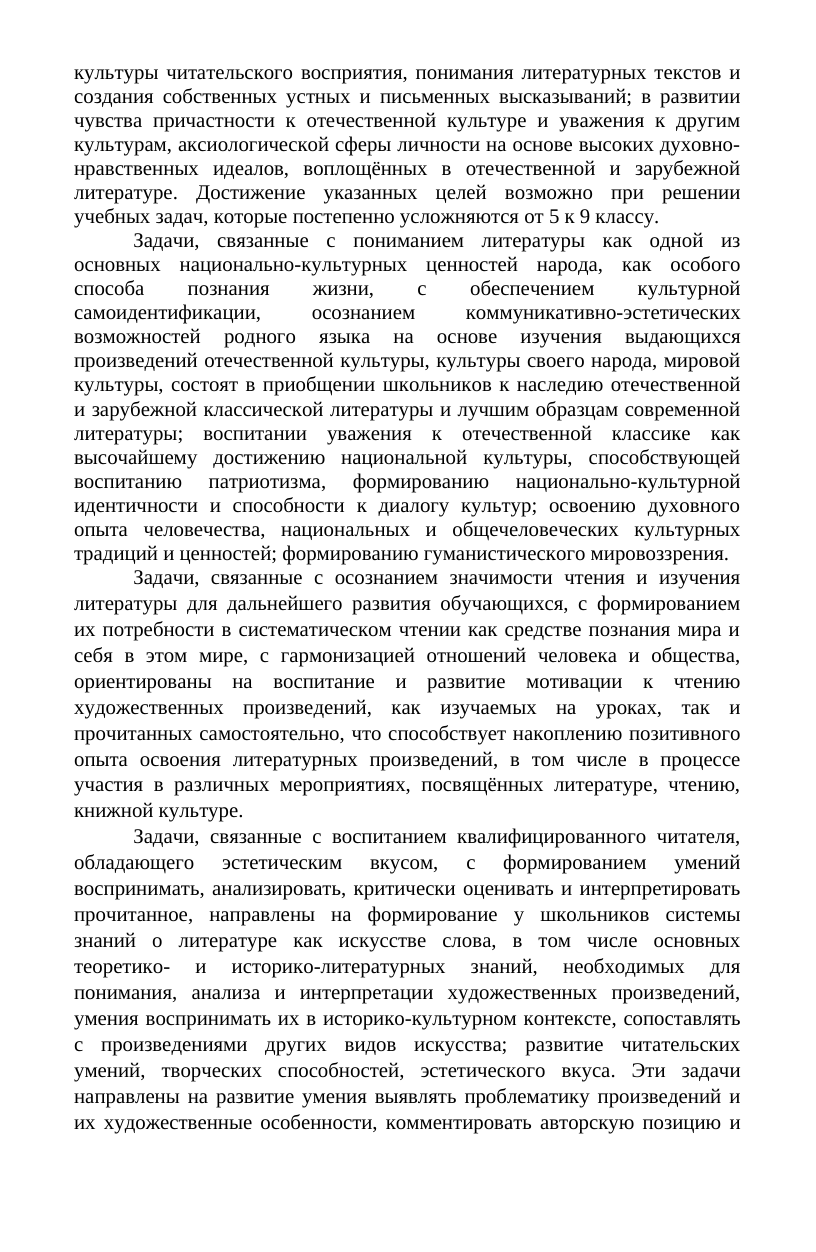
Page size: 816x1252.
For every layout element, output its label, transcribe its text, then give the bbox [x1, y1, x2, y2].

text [74, 824, 741, 1134]
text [74, 59, 741, 228]
text Задачи, связанные с пониманием литературы как одной из основных национально-культурных ценностей народа, как особого способа познания жизни, с обеспечением культурной самоидентификации, осознанием коммуникативно-эстетических возможностей родного языка на основе изучения выдающихся произведений отечественной культуры, культуры своего народа, мировой культуры, состоят в приобщении школьников к наследию отечественной и зарубежной классической литературы и лучшим образцам современной литературы; воспитании уважения к отечественной классике как высочайшему достижению национальной культуры, способствующей воспитанию патриотизма, формированию национально-культурной идентичности и способности к диалогу культур; освоению духовного опыта человечества, национальных и общечеловеческих культурных традиций и ценностей; формированию гуманистического мировоззрения. [74, 228, 741, 565]
text Задачи, связанные с осознанием значимости чтения и изучения литературы для дальнейшего развития обучающихся, с формированием их потребности в систематическом чтении как средстве познания мира и себя в этом мире, с гармонизацией отношений человека и общества, ориентированы на воспитание и развитие мотивации к чтению художественных произведений, как изучаемых на уроках, так и прочитанных самостоятельно, что способствует накоплению позитивного опыта освоения литературных произведений, в том числе в процессе участия в различных мероприятиях, посвящённых литературе, чтению, книжной культуре. [74, 565, 741, 822]
